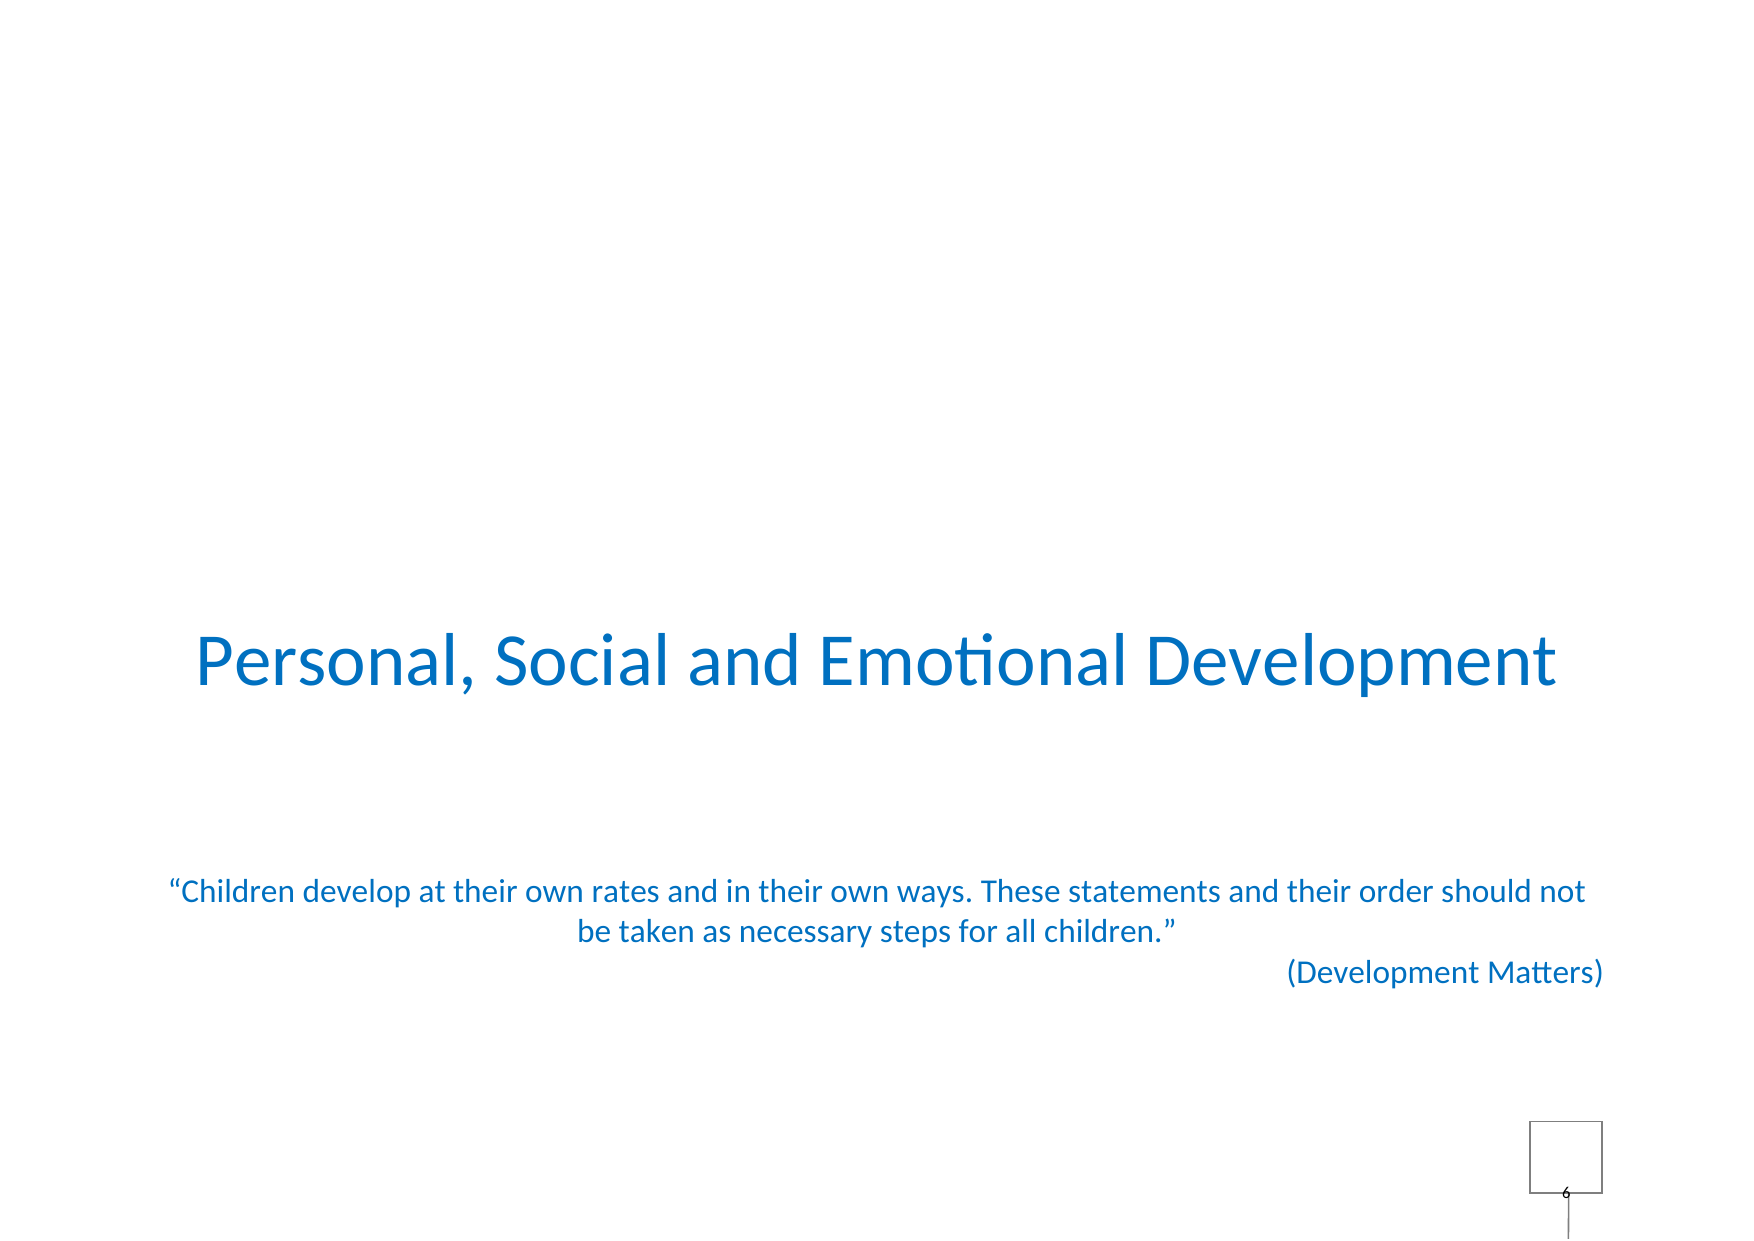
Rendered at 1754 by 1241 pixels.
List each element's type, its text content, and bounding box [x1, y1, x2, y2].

text (Development Matters) [150, 951, 1604, 992]
text “Children develop at their own rates and in their own ways. These statements and their order should not be taken as necessary steps for all children.” [150, 870, 1604, 951]
text Personal, Social and Emotional Development [150, 612, 1604, 704]
